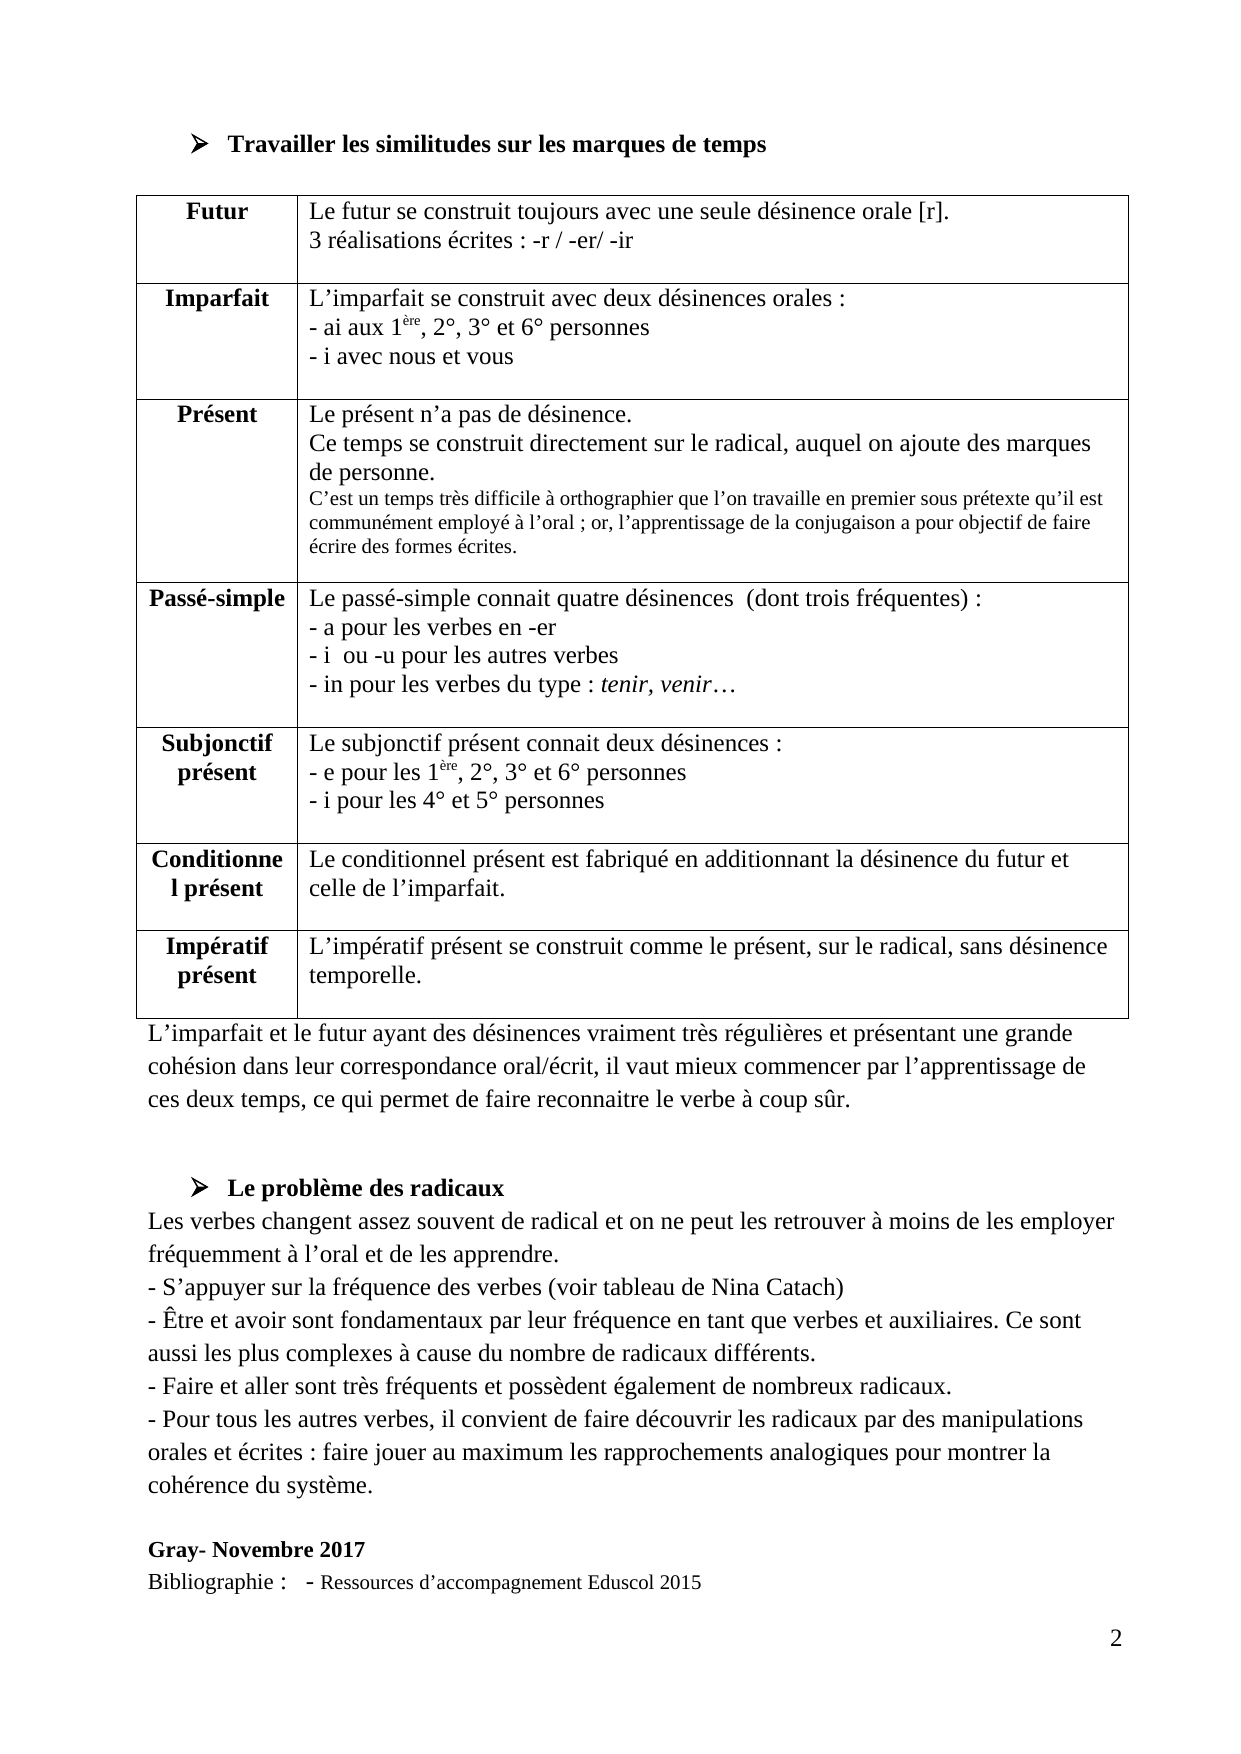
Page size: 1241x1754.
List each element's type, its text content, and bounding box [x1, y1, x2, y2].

list Travailler les similitudes sur les marques de temps [190, 129, 1122, 158]
table_cell Présent [137, 400, 297, 582]
text Bibliographie : - Ressources d’accompagnement Eduscol 2015 [148, 1566, 1122, 1595]
list Le problème des radicaux [190, 1173, 1122, 1201]
text - Être et avoir sont fondamentaux par leur fréquence en tant que verbes et auxiliaires. Ce sont aussi les plus complexes à cause du nombre de radicaux différents. [148, 1305, 1122, 1367]
table_cell Passé-simple [137, 583, 297, 727]
table_cell Le conditionnel présent est fabriqué en additionnant la désinence du futur et celle de l’imparfait. [298, 844, 1128, 930]
text - S’appuyer sur la fréquence des verbes (voir tableau de Nina Catach) [148, 1272, 1122, 1301]
table_cell Conditionnel présent [137, 844, 297, 930]
text - Pour tous les autres verbes, il convient de faire découvrir les radicaux par des manipulations orales et écrites : faire jouer au maximum les rapprochements analogiques pour montrer la cohérence du système. [148, 1404, 1122, 1499]
table_header Futur [137, 196, 297, 282]
text - Faire et aller sont très fréquents et possèdent également de nombreux radicaux. [148, 1371, 1122, 1399]
table_cell Subjonctif présent [137, 728, 297, 843]
text Gray- Novembre 2017 [148, 1536, 1122, 1562]
table_cell Le passé-simple connait quatre désinences (dont trois fréquentes) : - a pour les verbes en -er - i ou -u pour les autres verbes - in pour les verbes du type : tenir, venir… [298, 583, 1128, 727]
text L’imparfait et le futur ayant des désinences vraiment très régulières et présentant une grande cohésion dans leur correspondance oral/écrit, il vaut mieux commencer par l’apprentissage de ces deux temps, ce qui permet de faire reconnaitre le verbe à coup sûr. [148, 1019, 1122, 1113]
table_cell Le subjonctif présent connait deux désinences : - e pour les 1ère, 2°, 3° et 6° personnes - i pour les 4° et 5° personnes [298, 728, 1128, 843]
table_cell Le présent n’a pas de désinence. Ce temps se construit directement sur le radical, auquel on ajoute des marques de personne. C’est un temps très difficile à orthographier que l’on travaille en premier sous prétexte qu’il est communément employé à l’oral ; or, l’apprentissage de la conjugaison a pour objectif de faire écrire des formes écrites. [298, 400, 1128, 582]
table_header Le futur se construit toujours avec une seule désinence orale [r]. 3 réalisations écrites : -r / -er/ -ir [298, 196, 1128, 282]
table_cell Impératif présent [137, 931, 297, 1017]
table_cell L’impératif présent se construit comme le présent, sur le radical, sans désinence temporelle. [298, 931, 1128, 1017]
text Les verbes changent assez souvent de radical et on ne peut les retrouver à moins de les employer fréquemment à l’oral et de les apprendre. [148, 1206, 1122, 1267]
table_cell Imparfait [137, 284, 297, 398]
table_cell L’imparfait se construit avec deux désinences orales : - ai aux 1ère, 2°, 3° et 6° personnes - i avec nous et vous [298, 284, 1128, 398]
